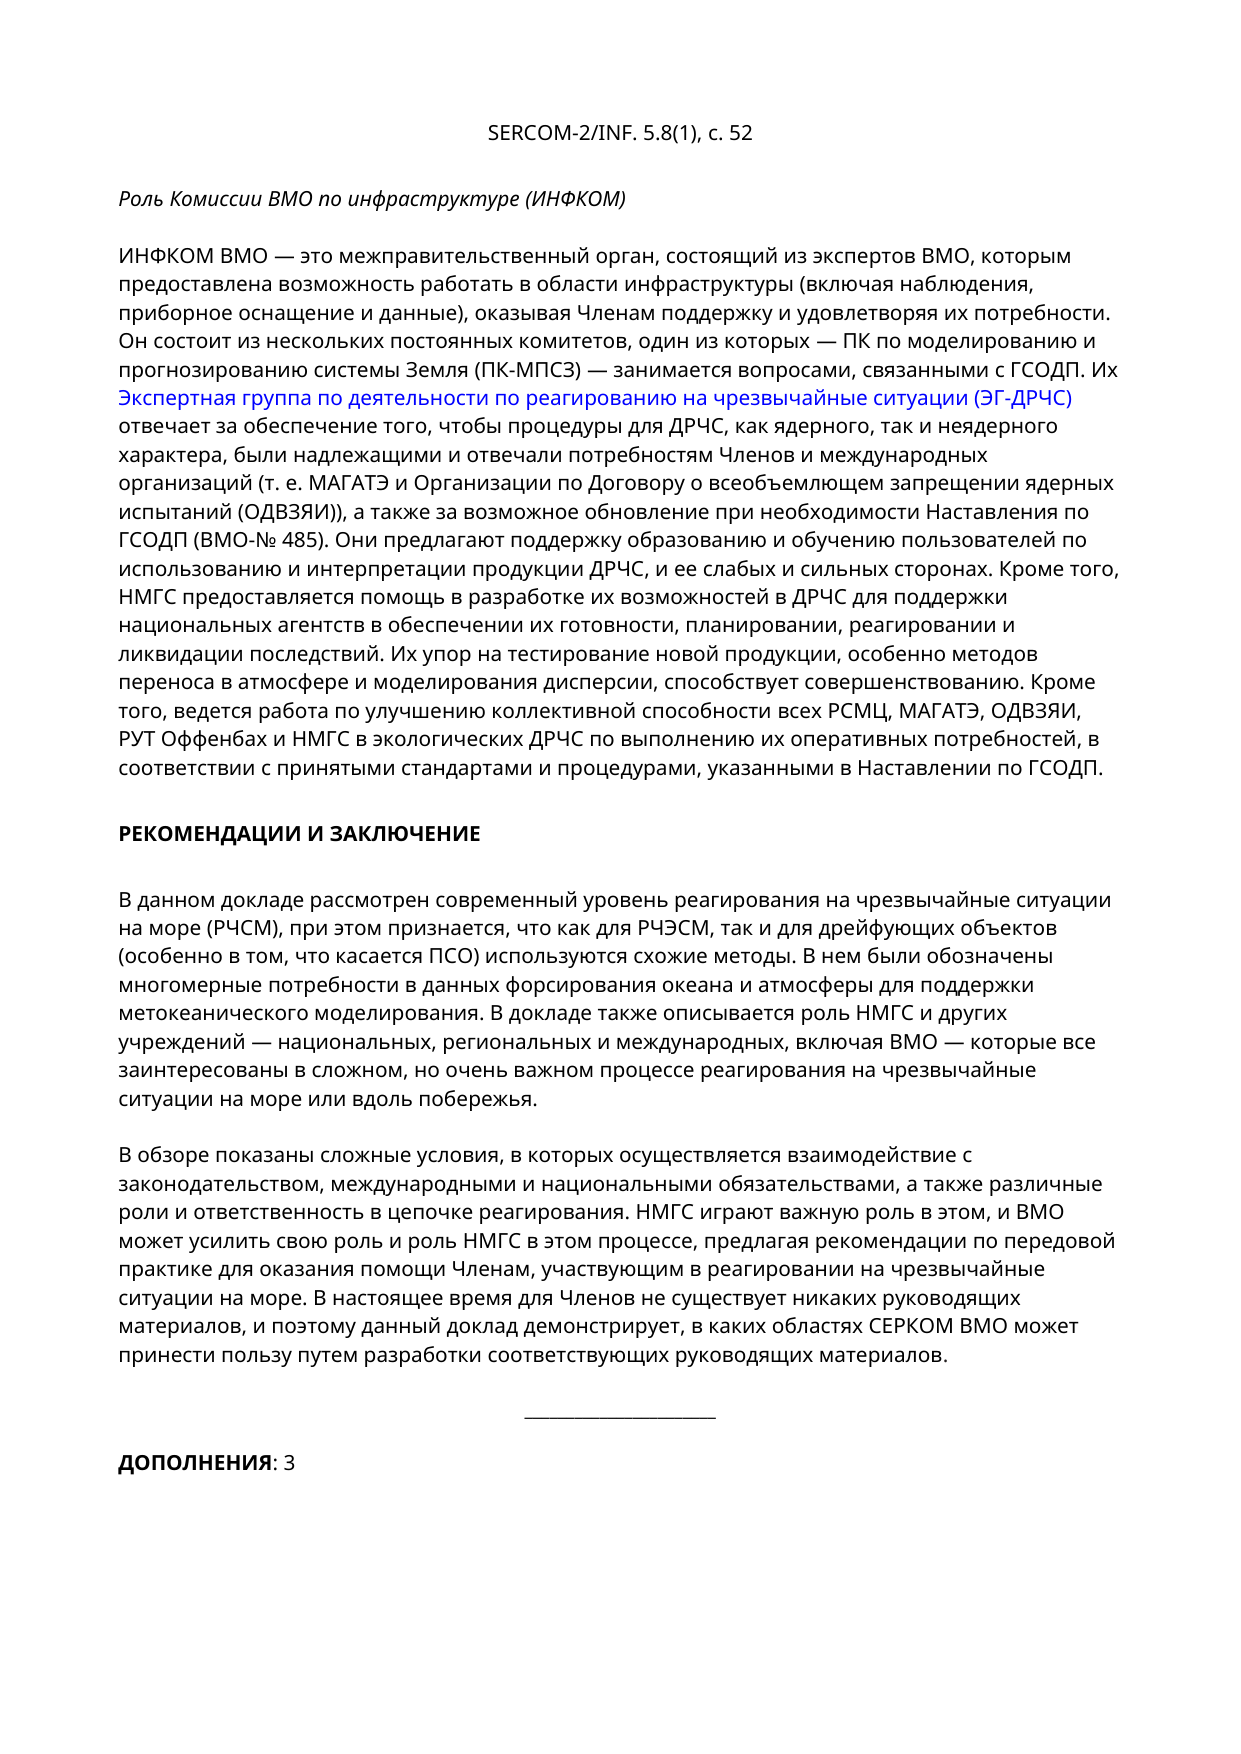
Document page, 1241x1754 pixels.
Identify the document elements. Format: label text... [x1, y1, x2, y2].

subtitle Роль Комиссии ВМО по инфраструктуре (ИНФКОМ) [118, 184, 1122, 212]
text В данном докладе рассмотрен современный уровень реагирования на чрезвычайные ситуации на море (РЧСМ), при этом признается, что как для РЧЭСМ, так и для дрейфующих объектов (особенно в том, что касается ПСО) используются схожие методы. В нем были обозначены многомерные потребности в данных форсирования океана и атмосферы для поддержки метокеанического моделирования. В докладе также описывается роль НМГС и других учреждений — национальных, региональных и международных, включая ВМО — которые все заинтересованы в сложном, но очень важном процессе реагирования на чрезвычайные ситуации на море или вдоль побережья. [118, 885, 1122, 1112]
text ИНФКОМ ВМО — это межправительственный орган, состоящий из экспертов ВМО, которым предоставлена возможность работать в области инфраструктуры (включая наблюдения, приборное оснащение и данные), оказывая Членам поддержку и удовлетворяя их потребности. Он состоит из нескольких постоянных комитетов, один из которых — ПК по моделированию и прогнозированию системы Земля (ПК-МПСЗ) — занимается вопросами, связанными с ГСОДП. Их Экспертная группа по деятельности по реагированию на чрезвычайные ситуации (ЭГ-ДРЧС) отвечает за обеспечение того, чтобы процедуры для ДРЧС, как ядерного, так и неядерного характера, были надлежащими и отвечали потребностям Членов и международных организаций (т. е. МАГАТЭ и Организации по Договору о всеобъемлющем запрещении ядерных испытаний (ОДВЗЯИ)), а также за возможное обновление при необходимости Наставления по ГСОДП (ВМО-№ 485). Они предлагают поддержку образованию и обучению пользователей по использованию и интерпретации продукции ДРЧС, и ее слабых и сильных сторонах. Кроме того, НМГС предоставляется помощь в разработке их возможностей в ДРЧС для поддержки национальных агентств в обеспечении их готовности, планировании, реагировании и ликвидации последствий. Их упор на тестирование новой продукции, особенно методов переноса в атмосфере и моделирования дисперсии, способствует совершенствованию. Кроме того, ведется работа по улучшению коллективной способности всех РСМЦ, МАГАТЭ, ОДВЗЯИ, РУТ Оффенбах и НМГС в экологических ДРЧС по выполнению их оперативных потребностей, в соответствии с принятыми стандартами и процедурами, указанными в Наставлении по ГСОДП. [118, 241, 1122, 781]
text _______________________ [118, 1397, 1122, 1422]
subtitle Дополнения: 3 [118, 1448, 1122, 1476]
text В обзоре показаны сложные условия, в которых осуществляется взаимодействие с законодательством, международными и национальными обязательствами, а также различные роли и ответственность в цепочке реагирования. НМГС играют важную роль в этом, и ВМО может усилить свою роль и роль НМГС в этом процессе, предлагая рекомендации по передовой практике для оказания помощи Членам, участвующим в реагировании на чрезвычайные ситуации на море. В настоящее время для Членов не существует никаких руководящих материалов, и поэтому данный доклад демонстрирует, в каких областях СЕРКОМ ВМО может принести пользу путем разработки соответствующих руководящих материалов. [118, 1141, 1122, 1368]
subtitle РЕКОМЕНДАЦИИ И ЗАКЛЮЧЕНИЕ [118, 819, 1122, 847]
